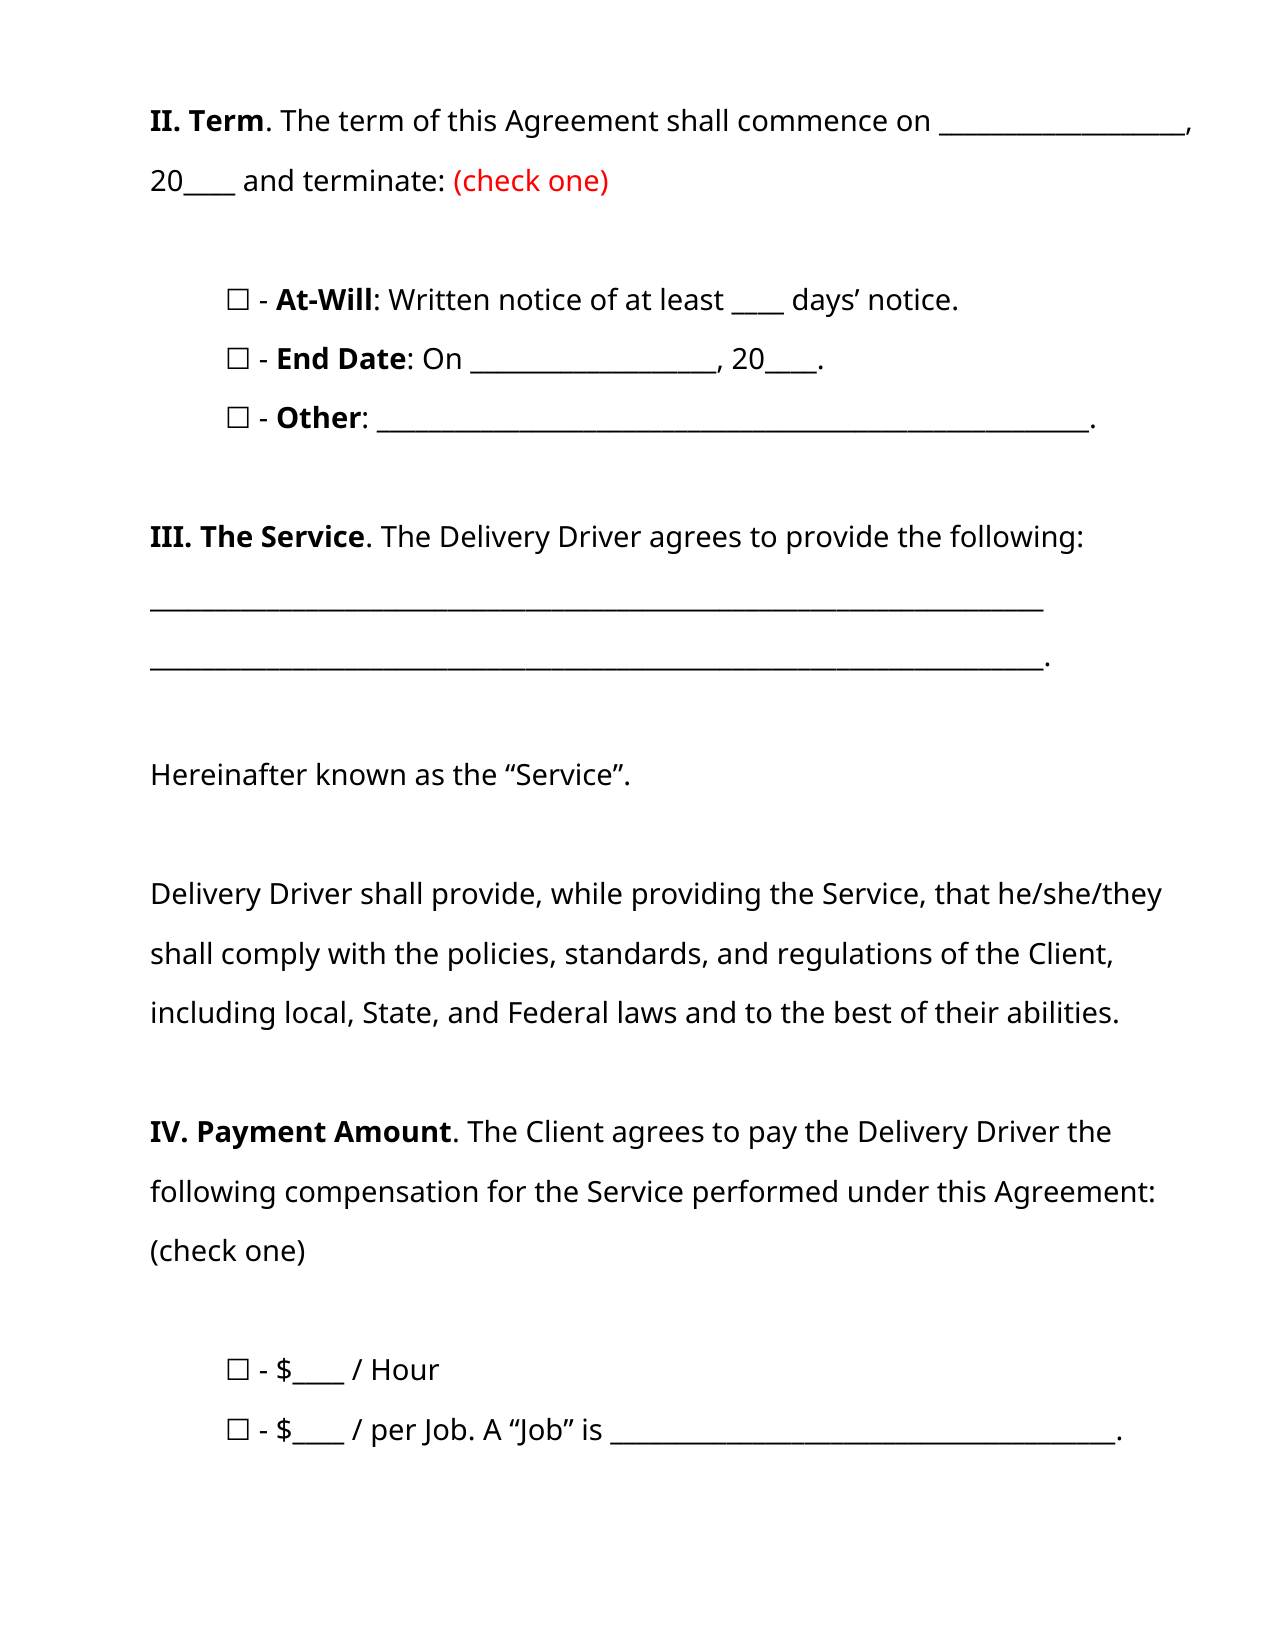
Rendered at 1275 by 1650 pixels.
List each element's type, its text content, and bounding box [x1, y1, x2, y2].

text ☐ - At-Will: Written notice of at least ____ days’ notice. [225, 279, 1219, 318]
text Delivery Driver shall provide, while providing the Service, that he/she/they shall comply with the policies, standards, and regulations of the Client, including local, State, and Federal laws and to the best of their abilities. [150, 873, 1219, 1032]
text _____________________________________________________________________. [150, 636, 1219, 675]
text ☐ - End Date: On ___________________, 20____. [225, 338, 1219, 378]
text III. The Service. The Delivery Driver agrees to provide the following: _____________________________________________________________________ [150, 517, 1219, 616]
text ☐ - $____ / Hour [225, 1349, 1219, 1389]
text Hereinafter known as the “Service”. [150, 754, 1219, 794]
text ☐ - $____ / per Job. A “Job” is _______________________________________. [225, 1409, 1219, 1448]
text ☐ - Other: _______________________________________________________. [225, 398, 1219, 437]
text II. Term. The term of this Agreement shall commence on ___________________, 20____ and terminate: (check one) [150, 100, 1219, 199]
text IV. Payment Amount. The Client agrees to pay the Delivery Driver the following compensation for the Service performed under this Agreement: (check one) [150, 1111, 1219, 1270]
